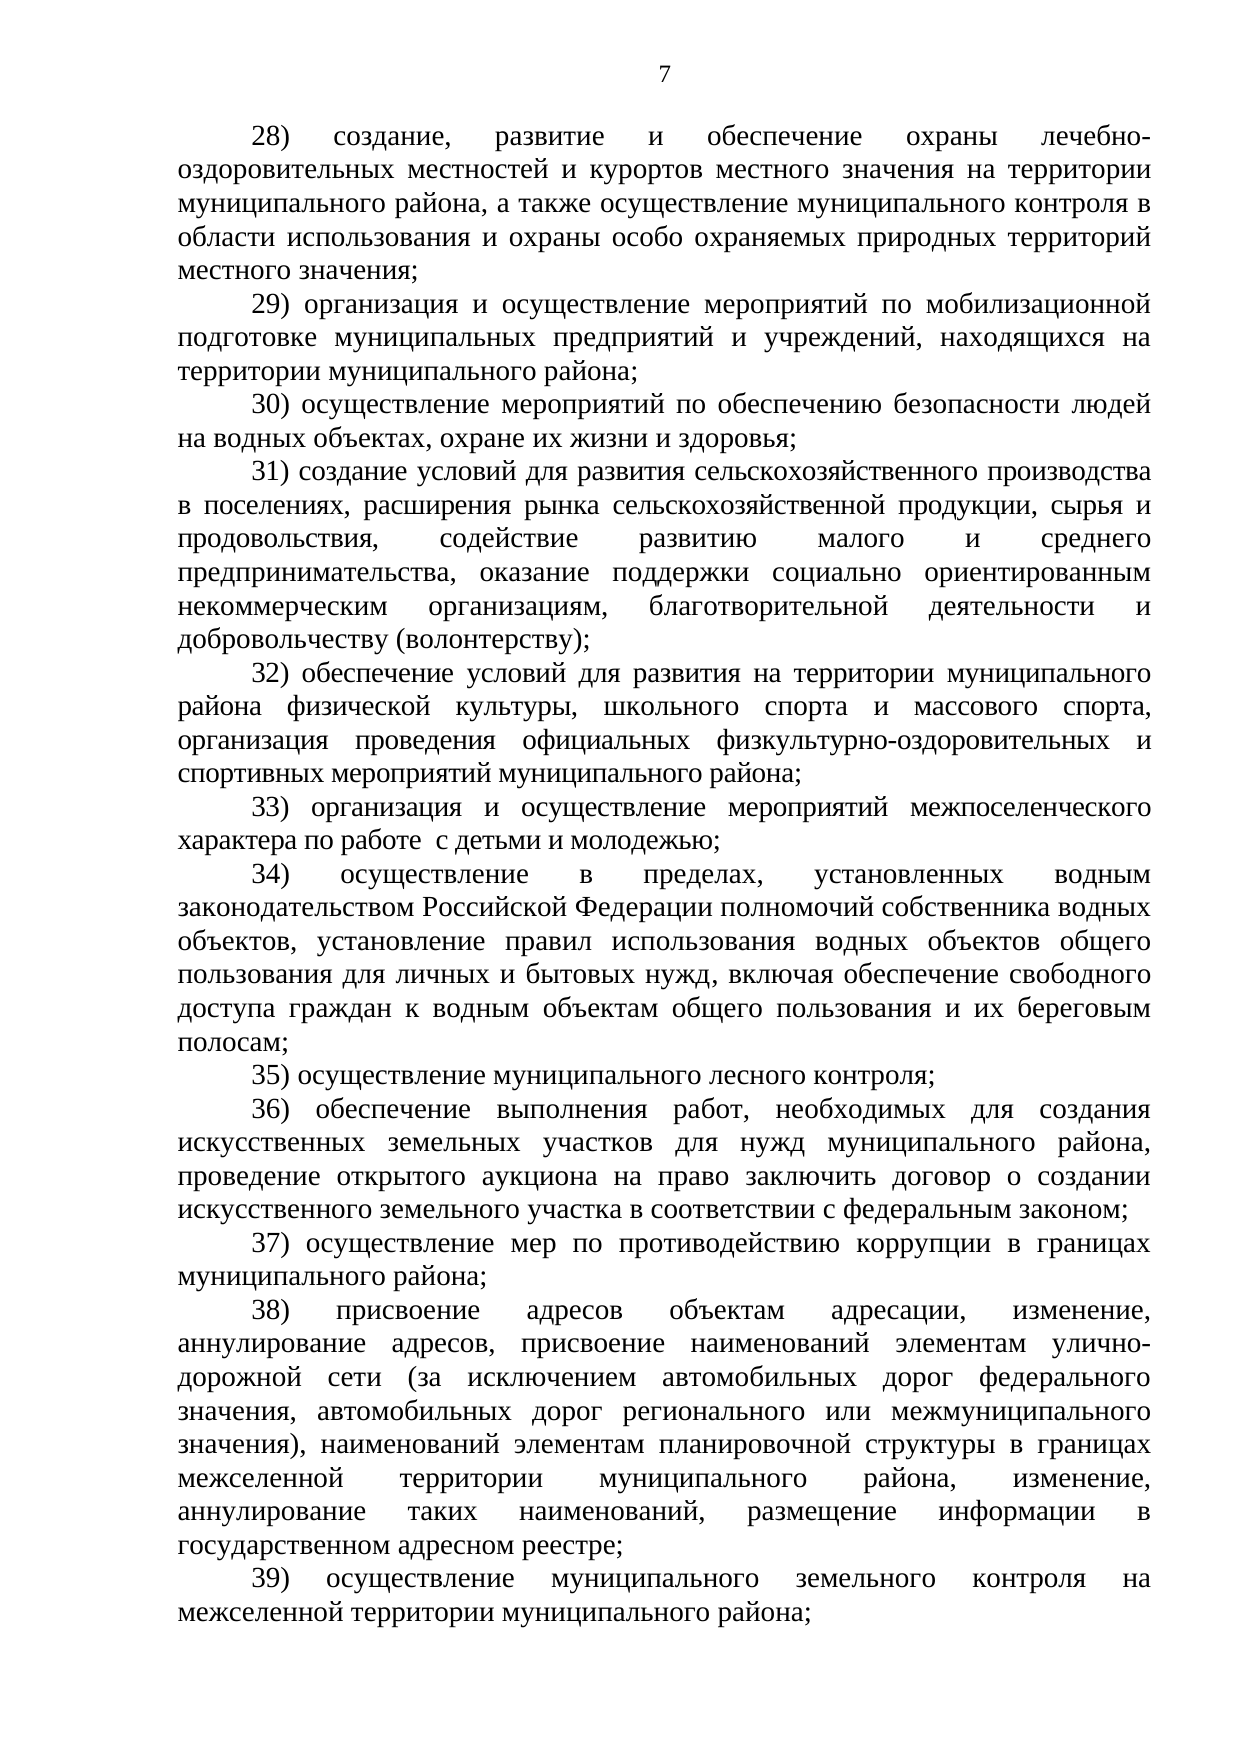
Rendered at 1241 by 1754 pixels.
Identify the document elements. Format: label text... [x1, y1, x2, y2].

text 33) организация и осуществление мероприятий межпоселенческого характера по работе с детьми и молодежью; [177, 789, 1152, 856]
text 38) присвоение адресов объектам адресации, изменение, аннулирование адресов, присвоение наименований элементам улично-дорожной сети (за исключением автомобильных дорог федерального значения, автомобильных дорог регионального или межмуниципального значения), наименований элементам планировочной структуры в границах межселенной территории муниципального района, изменение, аннулирование таких наименований, размещение информации в государственном адресном реестре; [177, 1292, 1152, 1560]
text 35) осуществление муниципального лесного контроля; [177, 1057, 1152, 1091]
text 34) осуществление в пределах, установленных водным законодательством Российской Федерации полномочий собственника водных объектов, установление правил использования водных объектов общего пользования для личных и бытовых нужд, включая обеспечение свободного доступа граждан к водным объектам общего пользования и их береговым полосам; [177, 856, 1152, 1057]
text 30) осуществление мероприятий по обеспечению безопасности людей на водных объектах, охране их жизни и здоровья; [177, 386, 1152, 453]
text 36) обеспечение выполнения работ, необходимых для создания искусственных земельных участков для нужд муниципального района, проведение открытого аукциона на право заключить договор о создании искусственного земельного участка в соответствии с федеральным законом; [177, 1091, 1152, 1225]
text 28) создание, развитие и обеспечение охраны лечебно-оздоровительных местностей и курортов местного значения на территории муниципального района, а также осуществление муниципального контроля в области использования и охраны особо охраняемых природных территорий местного значения; [177, 118, 1152, 286]
text 31) создание условий для развития сельскохозяйственного производства в поселениях, расширения рынка сельскохозяйственной продукции, сырья и продовольствия, содействие развитию малого и среднего предпринимательства, оказание поддержки социально ориентированным некоммерческим организациям, благотворительной деятельности и добровольчеству (волонтерству); [177, 453, 1152, 655]
text 29) организация и осуществление мероприятий по мобилизационной подготовке муниципальных предприятий и учреждений, находящихся на территории муниципального района; [177, 286, 1152, 386]
text 32) обеспечение условий для развития на территории муниципального района физической культуры, школьного спорта и массового спорта, организация проведения официальных физкультурно-оздоровительных и спортивных мероприятий муниципального района; [177, 655, 1152, 789]
text 39) осуществление муниципального земельного контроля на межселенной территории муниципального района; [177, 1560, 1152, 1627]
text 37) осуществление мер по противодействию коррупции в границах муниципального района; [177, 1225, 1152, 1292]
